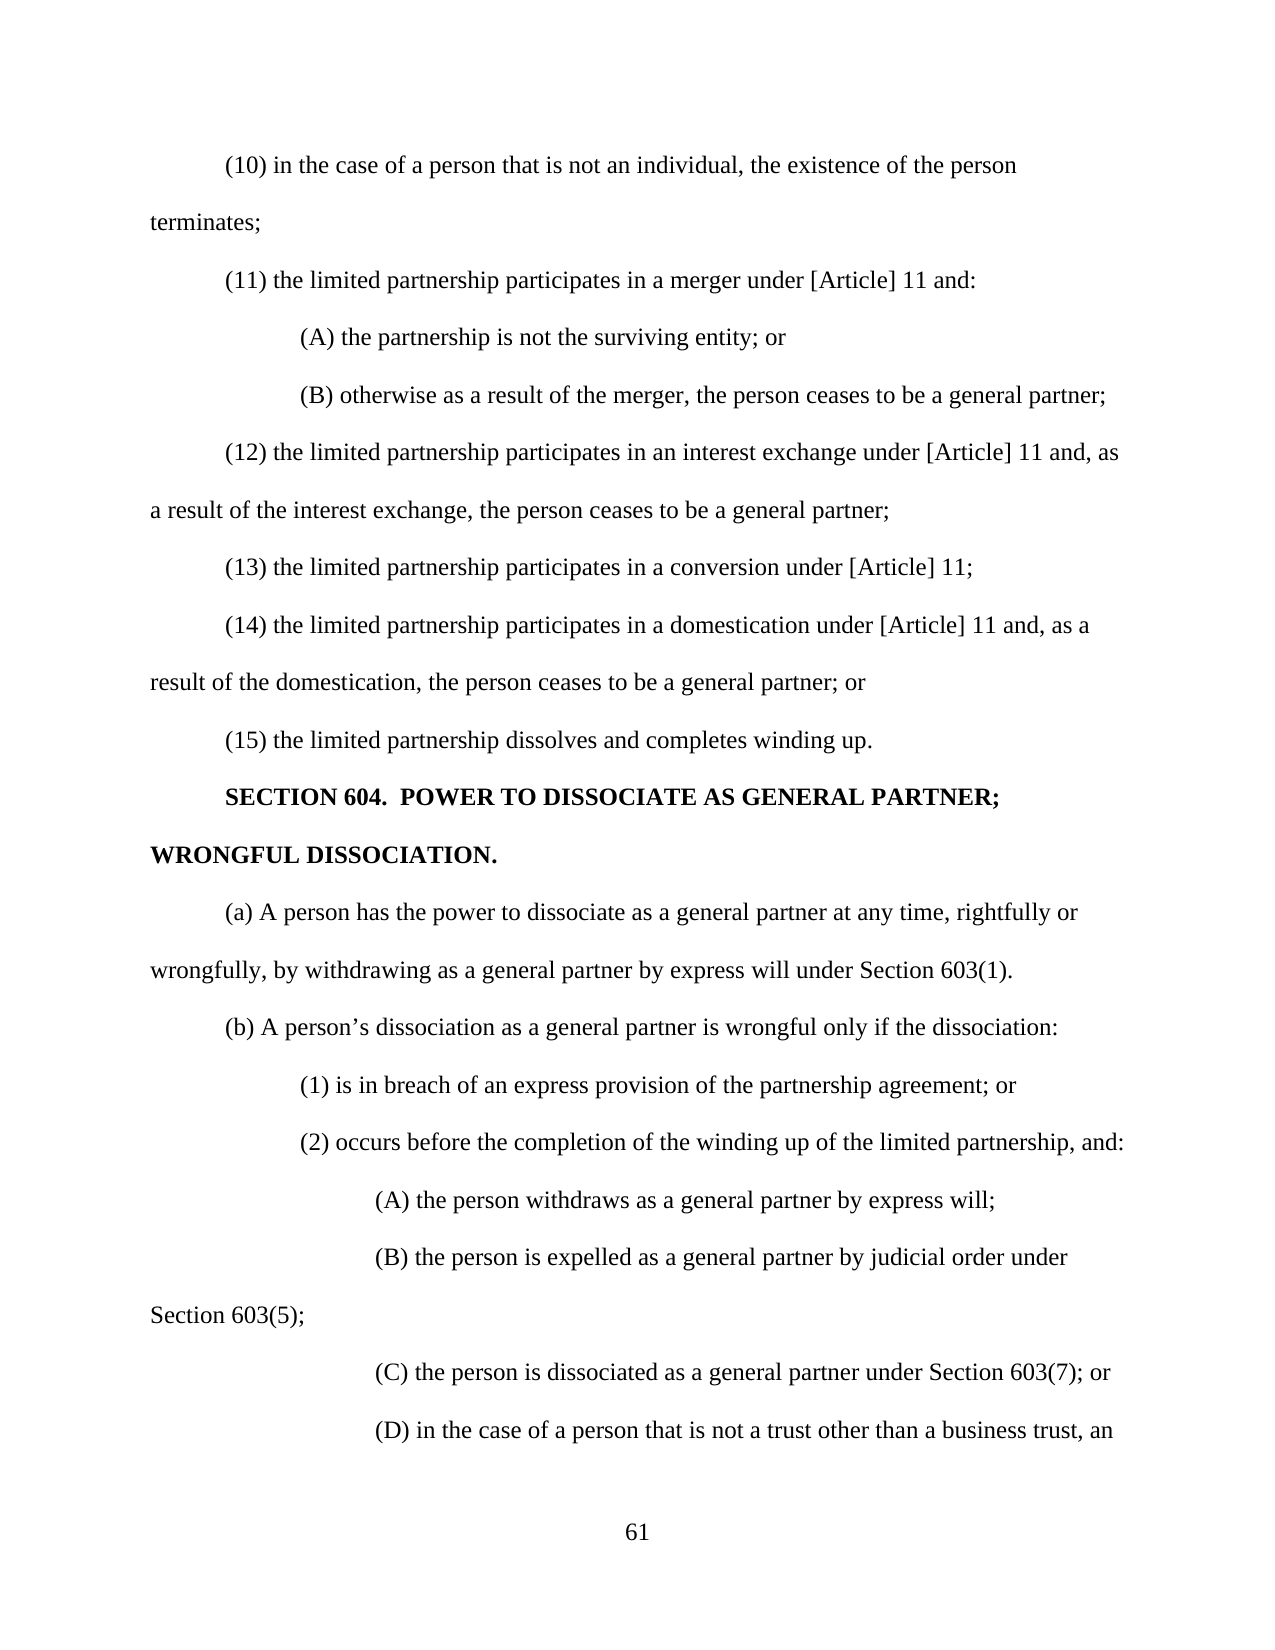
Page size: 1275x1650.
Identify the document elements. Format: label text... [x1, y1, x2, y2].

subtitle SECTION 604. POWER TO DISSOCIATE AS GENERAL PARTNER; WRONGFUL DISSOCIATION. [150, 782, 1125, 869]
text (2) occurs before the completion of the winding up of the limited partnership, and: [150, 1127, 1125, 1156]
text (12) the limited partnership participates in an interest exchange under [Article] 11 and, as a result of the interest exchange, the person ceases to be a general partner; [150, 437, 1125, 524]
text (13) the limited partnership participates in a conversion under [Article] 11; [150, 552, 1125, 581]
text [150, 1415, 1125, 1444]
text (1) is in breach of an express provision of the partnership agreement; or [150, 1070, 1125, 1099]
text (C) the person is dissociated as a general partner under Section 603(7); or [150, 1357, 1125, 1386]
text (10) in the case of a person that is not an individual, the existence of the person terminates; [150, 150, 1125, 236]
text (A) the partnership is not the surviving entity; or [150, 322, 1125, 351]
text (A) the person withdraws as a general partner by express will; [150, 1185, 1125, 1214]
text (15) the limited partnership dissolves and completes winding up. [150, 725, 1125, 754]
text (11) the limited partnership participates in a merger under [Article] 11 and: [150, 265, 1125, 294]
text (a) A person has the power to dissociate as a general partner at any time, rightfully or wrongfully, by withdrawing as a general partner by express will under Section 603(1). [150, 897, 1125, 984]
text (b) A person’s dissociation as a general partner is wrongful only if the dissociation: [150, 1012, 1125, 1041]
text (B) the person is expelled as a general partner by judicial order under Section 603(5); [150, 1242, 1125, 1329]
text (B) otherwise as a result of the merger, the person ceases to be a general partner; [150, 380, 1125, 409]
text (14) the limited partnership participates in a domestication under [Article] 11 and, as a result of the domestication, the person ceases to be a general partner; or [150, 610, 1125, 696]
